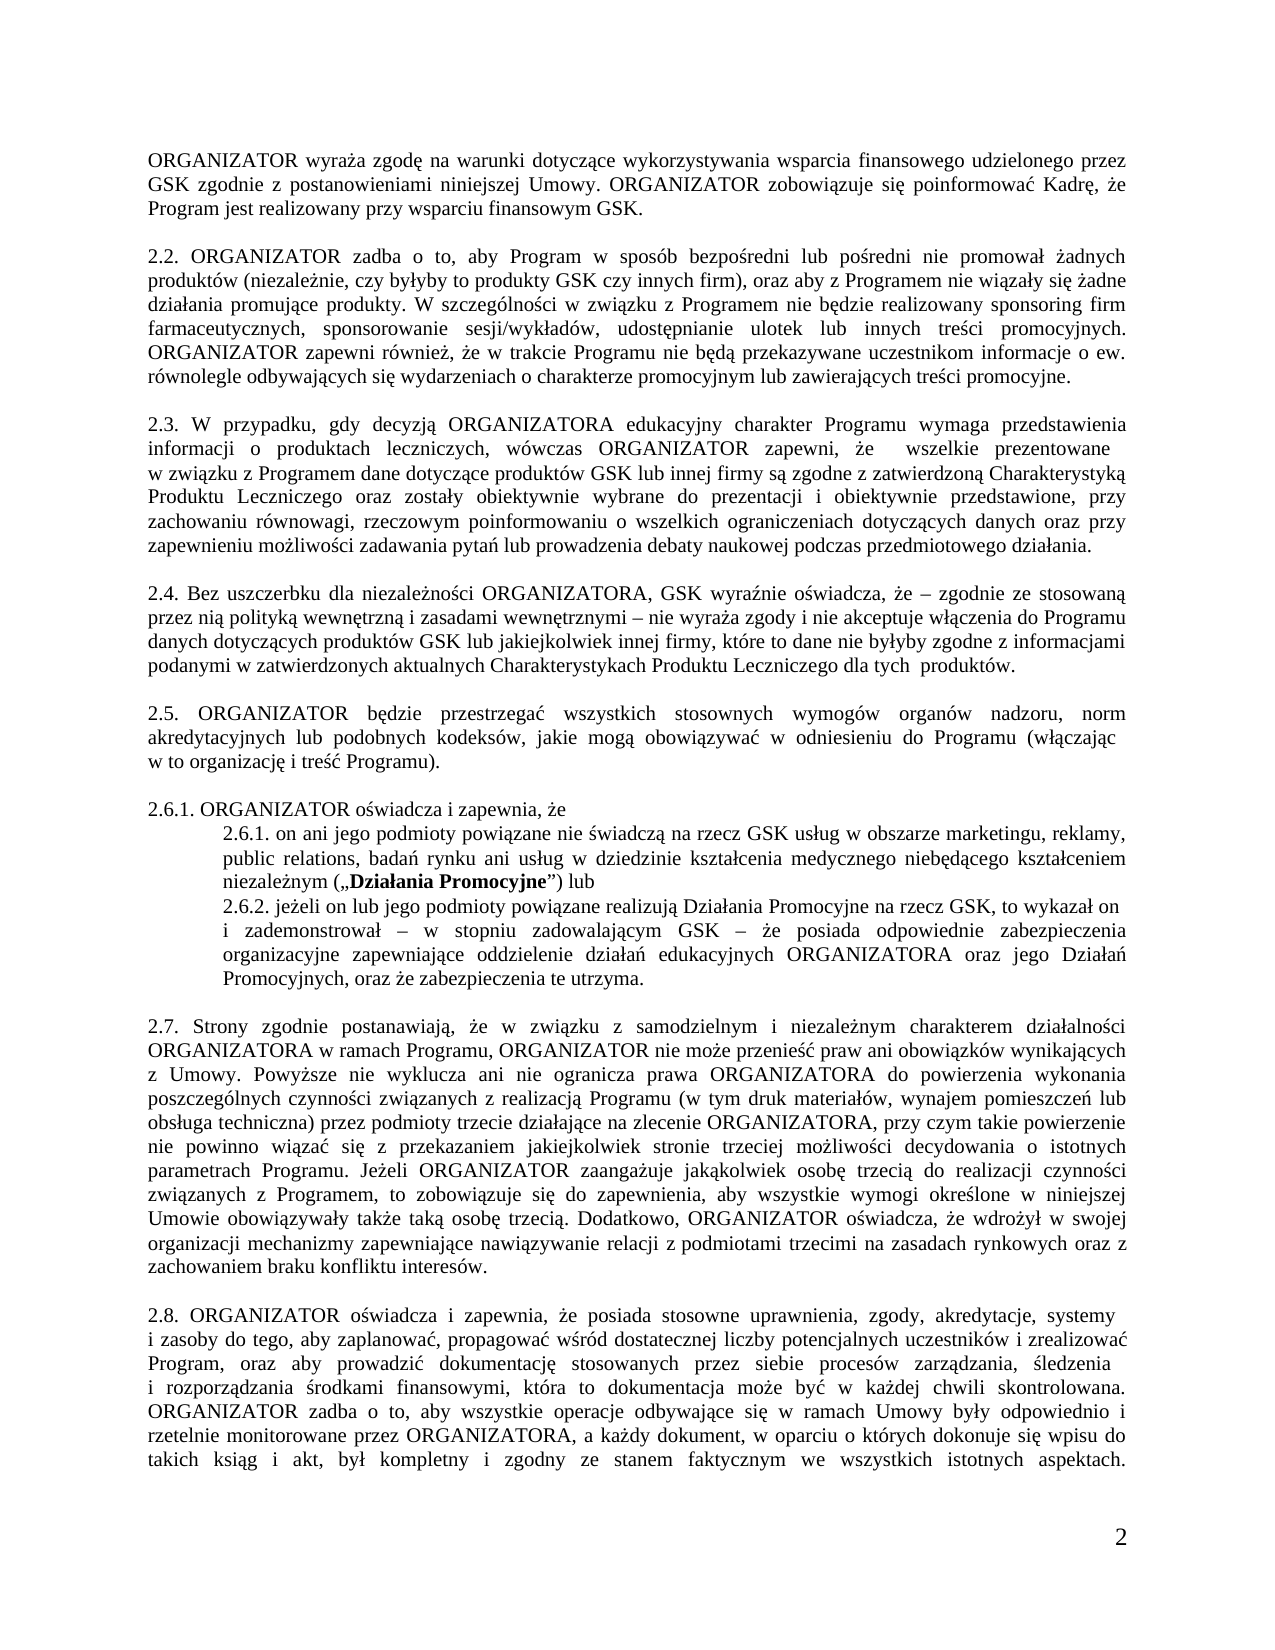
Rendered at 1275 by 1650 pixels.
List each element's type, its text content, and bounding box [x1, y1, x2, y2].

text 2.5. ORGANIZATOR będzie przestrzegać wszystkich stosownych wymogów organów nadzoru, norm akredytacyjnych lub podobnych kodeksów, jakie mogą obowiązywać w odniesieniu do Programu (włączając w to organizację i treść Programu). [148, 701, 1127, 773]
text 2.6.1. ORGANIZATOR oświadcza i zapewnia, że [148, 797, 1127, 821]
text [148, 1303, 1127, 1471]
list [148, 148, 1127, 220]
text 2.3. W przypadku, gdy decyzją ORGANIZATORA edukacyjny charakter Programu wymaga przedstawienia informacji o produktach leczniczych, wówczas ORGANIZATOR zapewni, że wszelkie prezentowane w związku z Programem dane dotyczące produktów GSK lub innej firmy są zgodne z zatwierdzoną Charakterystyką Produktu Leczniczego oraz zostały obiektywnie wybrane do prezentacji i obiektywnie przedstawione, przy zachowaniu równowagi, rzeczowym poinformowaniu o wszelkich ograniczeniach dotyczących danych oraz przy zapewnieniu możliwości zadawania pytań lub prowadzenia debaty naukowej podczas przedmiotowego działania. [148, 412, 1127, 557]
text 2.2. ORGANIZATOR zadba o to, aby Program w sposób bezpośredni lub pośredni nie promował żadnych produktów (niezależnie, czy byłyby to produkty GSK czy innych firm), oraz aby z Programem nie wiązały się żadne działania promujące produkty. W szczególności w związku z Programem nie będzie realizowany sponsoring firm farmaceutycznych, sponsorowanie sesji/wykładów, udostępnianie ulotek lub innych treści promocyjnych. ORGANIZATOR zapewni również, że w trakcie Programu nie będą przekazywane uczestnikom informacje o ew. równolegle odbywających się wydarzeniach o charakterze promocyjnym lub zawierających treści promocyjne. [148, 244, 1127, 388]
text 2.6.1. on ani jego podmioty powiązane nie świadczą na rzecz GSK usług w obszarze marketingu, reklamy, public relations, badań rynku ani usług w dziedzinie kształcenia medycznego niebędącego kształceniem niezależnym („Działania Promocyjne”) lub [223, 821, 1127, 893]
text 2.4. Bez uszczerbku dla niezależności ORGANIZATORA, GSK wyraźnie oświadcza, że – zgodnie ze stosowaną przez nią polityką wewnętrzną i zasadami wewnętrznymi – nie wyraża zgody i nie akceptuje włączenia do Programu danych dotyczących produktów GSK lub jakiejkolwiek innej firmy, które to dane nie byłyby zgodne z informacjami podanymi w zatwierdzonych aktualnych Charakterystykach Produktu Leczniczego dla tych produktów. [148, 581, 1127, 677]
text 2.7. Strony zgodnie postanawiają, że w związku z samodzielnym i niezależnym charakterem działalności ORGANIZATORA w ramach Programu, ORGANIZATOR nie może przenieść praw ani obowiązków wynikających z Umowy. Powyższe nie wyklucza ani nie ogranicza prawa ORGANIZATORA do powierzenia wykonania poszczególnych czynności związanych z realizacją Programu (w tym druk materiałów, wynajem pomieszczeń lub obsługa techniczna) przez podmioty trzecie działające na zlecenie ORGANIZATORA, przy czym takie powierzenie nie powinno wiązać się z przekazaniem jakiejkolwiek stronie trzeciej możliwości decydowania o istotnych parametrach Programu. Jeżeli ORGANIZATOR zaangażuje jakąkolwiek osobę trzecią do realizacji czynności związanych z Programem, to zobowiązuje się do zapewnienia, aby wszystkie wymogi określone w niniejszej Umowie obowiązywały także taką osobę trzecią. Dodatkowo, ORGANIZATOR oświadcza, że wdrożył w swojej organizacji mechanizmy zapewniające nawiązywanie relacji z podmiotami trzecimi na zasadach rynkowych oraz z zachowaniem braku konfliktu interesów. [148, 1014, 1127, 1278]
text 2.6.2. jeżeli on lub jego podmioty powiązane realizują Działania Promocyjne na rzecz GSK, to wykazał on i zademonstrował – w stopniu zadowalającym GSK – że posiada odpowiednie zabezpieczenia organizacyjne zapewniające oddzielenie działań edukacyjnych ORGANIZATORA oraz jego Działań Promocyjnych, oraz że zabezpieczenia te utrzyma. [223, 893, 1127, 990]
